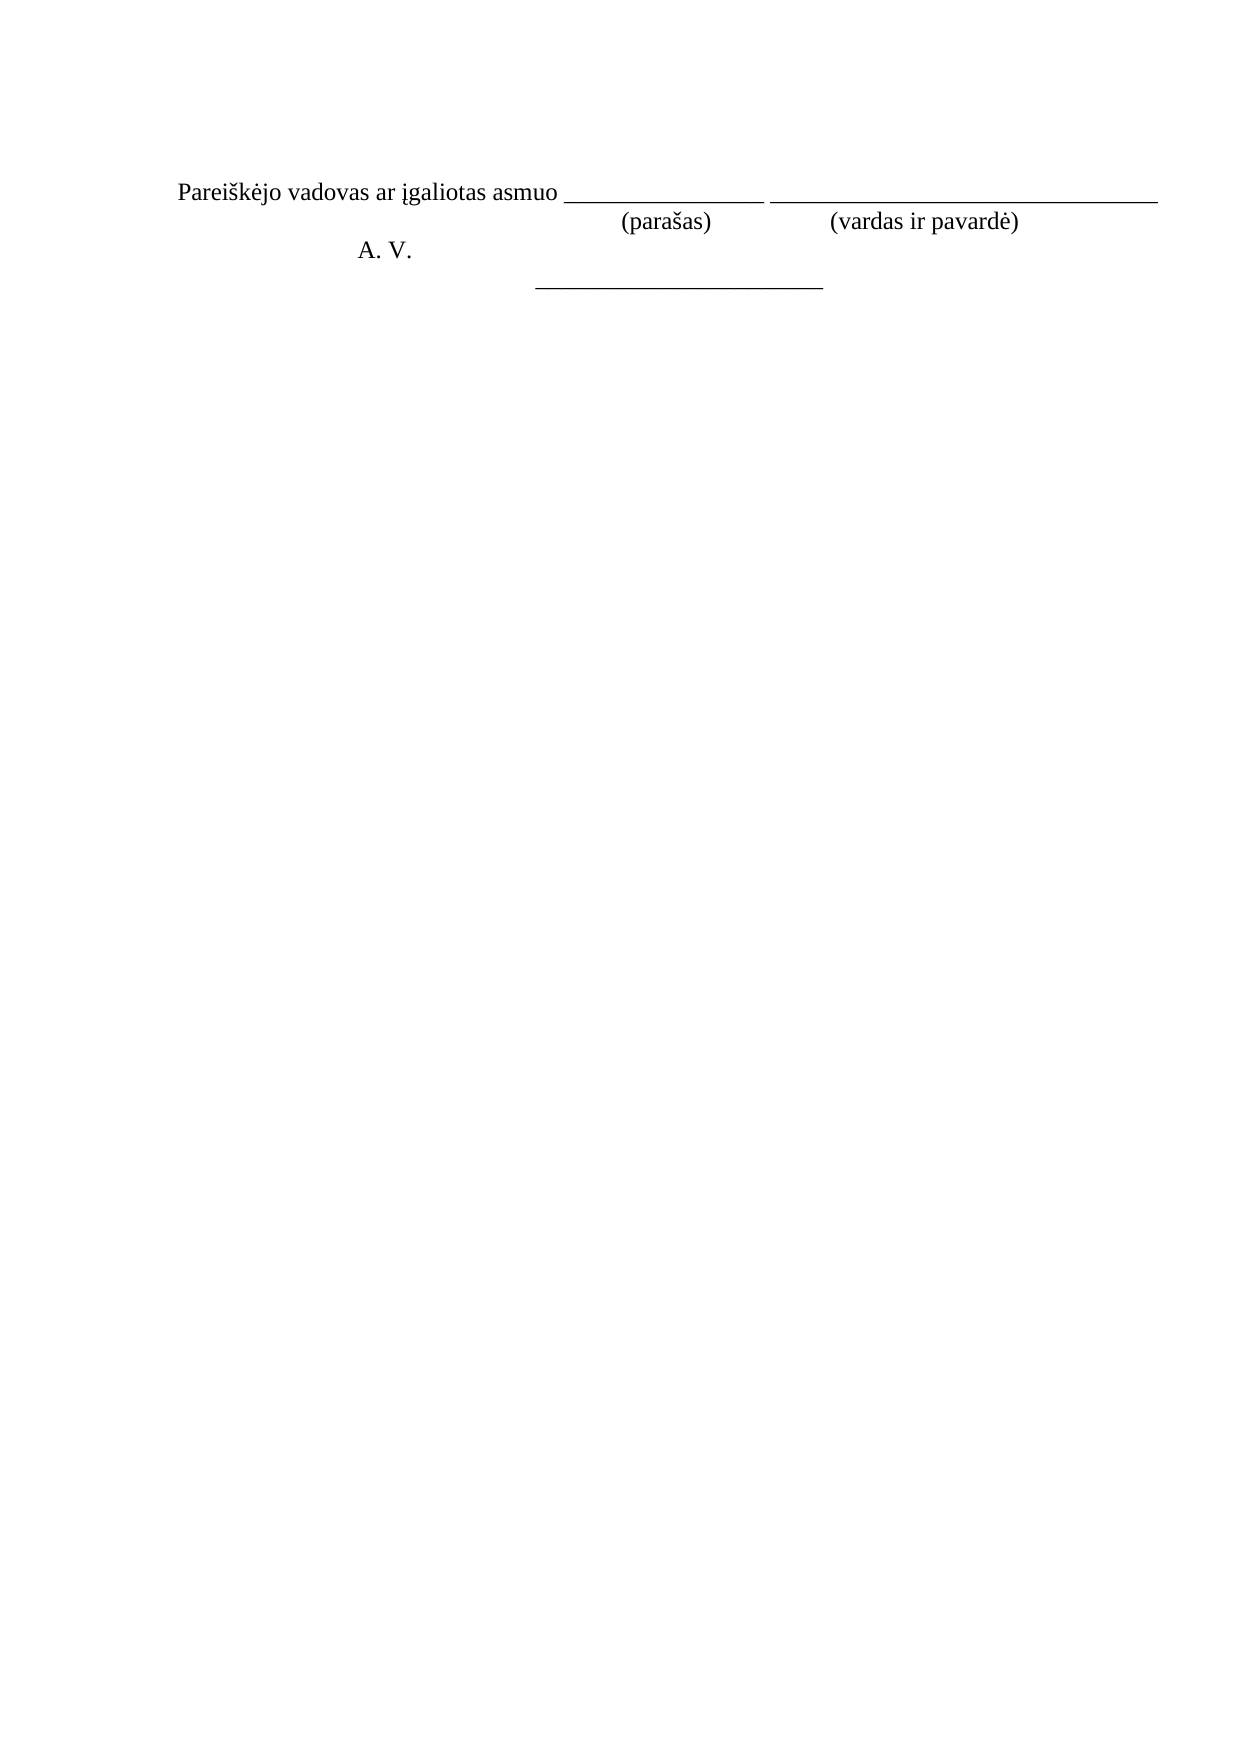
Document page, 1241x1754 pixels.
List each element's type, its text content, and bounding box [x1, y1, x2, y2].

text _______________________ [177, 263, 1181, 292]
text (parašas) (vardas ir pavardė) [447, 206, 1240, 235]
text Pareiškėjo vadovas ar įgaliotas asmuo ________________ _______________________________ [177, 177, 1240, 206]
text A. V. [312, 235, 1240, 263]
